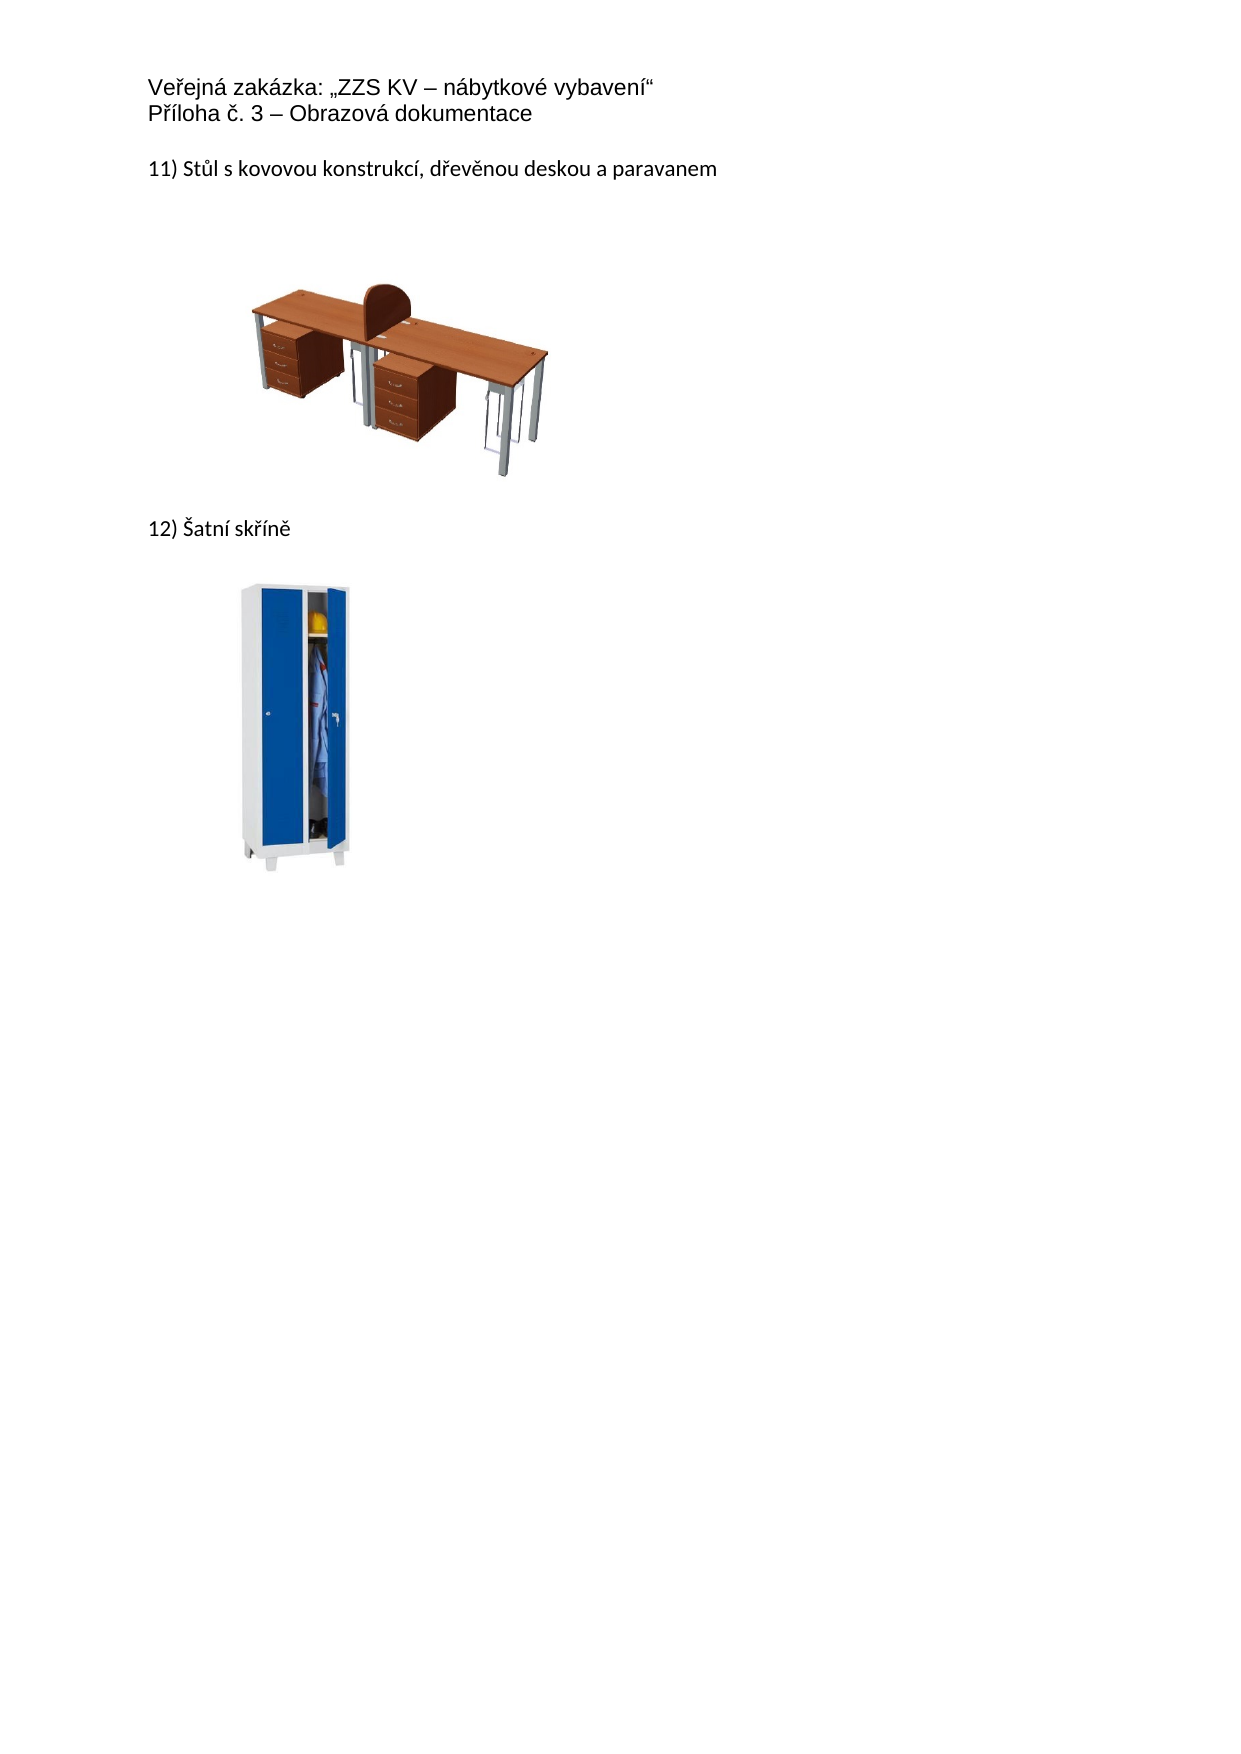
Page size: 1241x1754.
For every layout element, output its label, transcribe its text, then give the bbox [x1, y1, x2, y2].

text 11) Stůl s kovovou konstrukcí, dřevěnou deskou a paravanem [148, 154, 1093, 182]
text 12) Šatní skříně [148, 514, 1093, 542]
picture [147, 567, 423, 880]
picture [147, 207, 679, 490]
